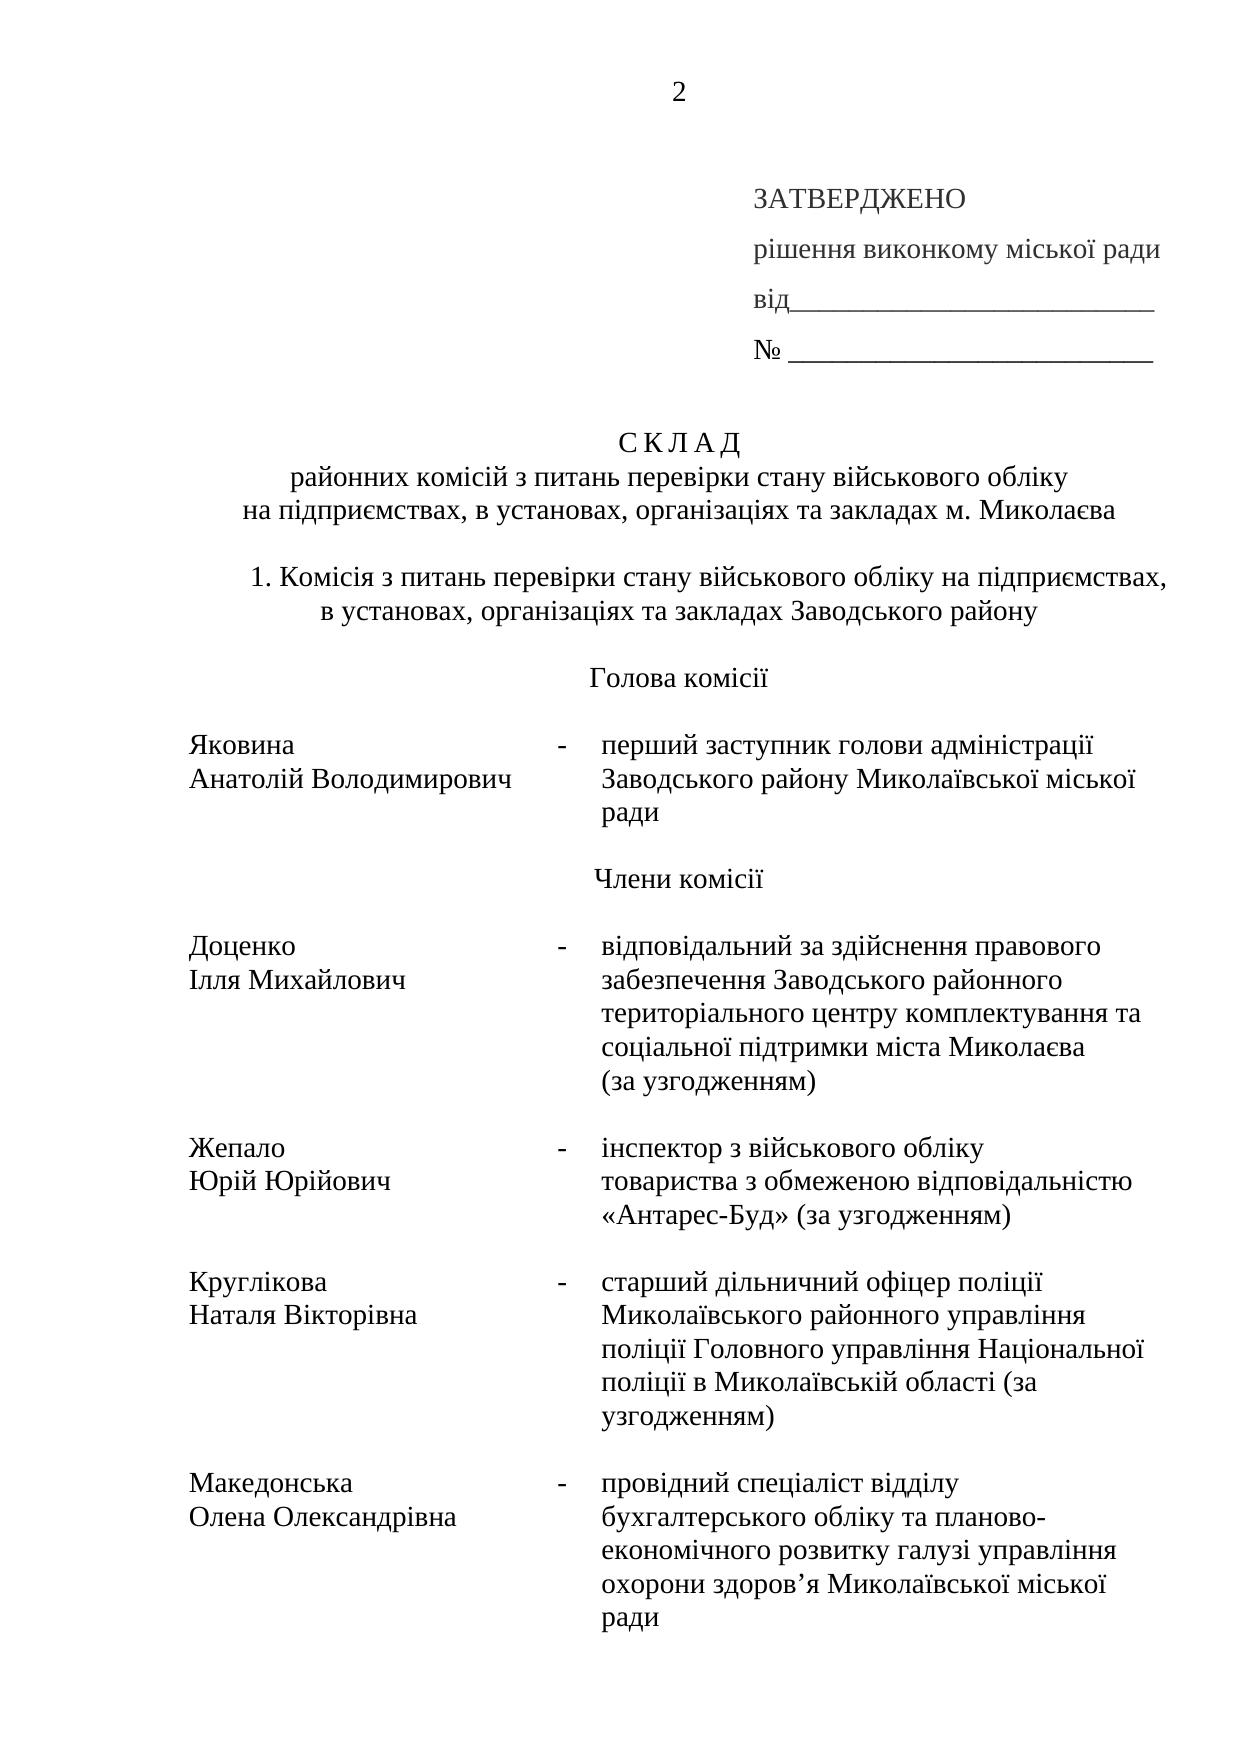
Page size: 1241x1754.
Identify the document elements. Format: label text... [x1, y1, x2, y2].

table_cell - [546, 1130, 590, 1264]
text районних комісій з питань перевірки стану військового обліку [177, 459, 1181, 492]
table_cell старший дільничний офіцер поліції Миколаївського районного управління поліції Головного управління Національної поліції в Миколаївській області (за узгодженням) [590, 1264, 1180, 1465]
table_cell провідний спеціаліст відділу бухгалтерського обліку та планово-економічного розвитку галузі управління охорони здоров’я Миколаївської міської ради [590, 1465, 1180, 1633]
table_cell перший заступник голови адміністрації Заводського району Миколаївської міської ради [590, 727, 1180, 861]
table_cell Доценко Ілля Михайлович [177, 929, 546, 1130]
table_cell - [546, 727, 590, 861]
table_cell - [546, 929, 590, 1130]
text 1. Комісія з питань перевірки стану військового обліку на підприємствах, [177, 559, 1181, 593]
text СКЛАД [177, 425, 1181, 459]
text на підприємствах, в установах, організаціях та закладах м. Миколаєва [177, 492, 1181, 526]
table_header Голова комісії [177, 660, 1180, 727]
table_cell - [546, 1465, 590, 1633]
text рішення виконкому міської ради [753, 231, 1181, 265]
table_cell Круглікова Наталя Вікторівна [177, 1264, 546, 1465]
table_cell - [546, 1264, 590, 1465]
table_cell Члени комісії [177, 861, 1180, 928]
table_cell Жепало Юрій Юрійович [177, 1130, 546, 1264]
table_cell Яковина Анатолій Володимирович [177, 727, 546, 861]
table_cell Македонська Олена Олександрівна [177, 1465, 546, 1633]
text № _________________________ [753, 332, 1181, 365]
text від_________________________ [753, 282, 1181, 315]
table_cell відповідальний за здійснення правового забезпечення Заводського районного територіального центру комплектування та соціальної підтримки міста Миколаєва (за узгодженням) [590, 929, 1180, 1130]
text ЗАТВЕРДЖЕНО [753, 181, 1181, 214]
table_cell інспектор з військового обліку товариства з обмеженою відповідальністю «Антарес-Буд» (за узгодженням) [590, 1130, 1180, 1264]
text в установах, організаціях та закладах Заводського району [177, 593, 1181, 627]
